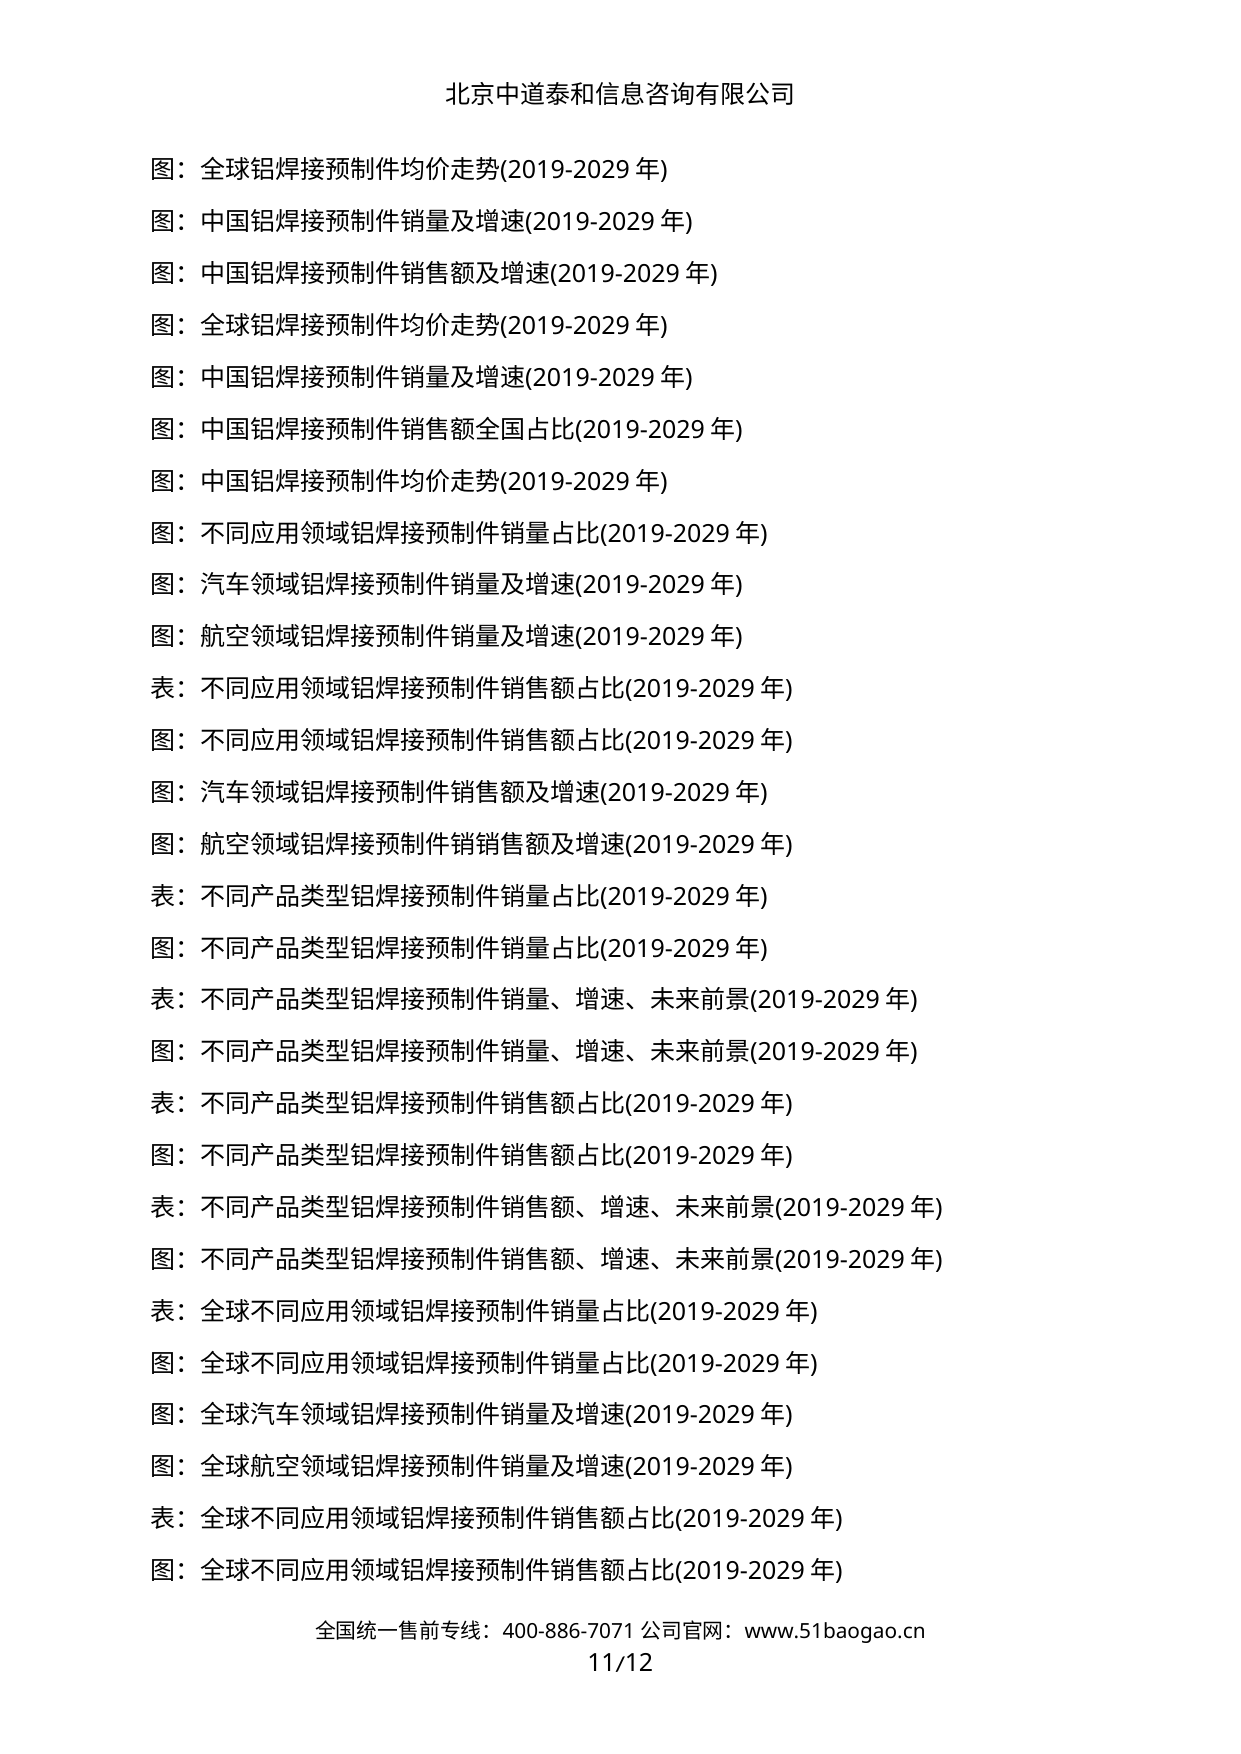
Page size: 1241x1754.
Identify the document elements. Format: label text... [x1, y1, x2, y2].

text 图：全球航空领域铝焊接预制件销量及增速(2019-2029年) [150, 1447, 1090, 1483]
text 图：不同产品类型铝焊接预制件销售额占比(2019-2029年) [150, 1136, 1090, 1172]
text 表：不同产品类型铝焊接预制件销售额占比(2019-2029年) [150, 1084, 1090, 1120]
text 图：中国铝焊接预制件销售额及增速(2019-2029年) [150, 254, 1090, 290]
text 表：不同产品类型铝焊接预制件销量、增速、未来前景(2019-2029年) [150, 980, 1090, 1016]
text 图：全球汽车领域铝焊接预制件销量及增速(2019-2029年) [150, 1395, 1090, 1431]
text 图：不同应用领域铝焊接预制件销量占比(2019-2029年) [150, 513, 1090, 549]
text 图：全球不同应用领域铝焊接预制件销售额占比(2019-2029年) [150, 1551, 1090, 1587]
text 图：全球铝焊接预制件均价走势(2019-2029年) [150, 150, 1090, 186]
text 图：不同产品类型铝焊接预制件销量、增速、未来前景(2019-2029年) [150, 1032, 1090, 1068]
text 表：不同产品类型铝焊接预制件销售额、增速、未来前景(2019-2029年) [150, 1187, 1090, 1224]
text 图：中国铝焊接预制件销量及增速(2019-2029年) [150, 357, 1090, 394]
text 表：不同产品类型铝焊接预制件销量占比(2019-2029年) [150, 876, 1090, 912]
text 图：汽车领域铝焊接预制件销量及增速(2019-2029年) [150, 565, 1090, 601]
text 图：航空领域铝焊接预制件销量及增速(2019-2029年) [150, 617, 1090, 653]
text 图：汽车领域铝焊接预制件销售额及增速(2019-2029年) [150, 772, 1090, 809]
text 图：不同产品类型铝焊接预制件销售额、增速、未来前景(2019-2029年) [150, 1239, 1090, 1276]
text 图：中国铝焊接预制件销量及增速(2019-2029年) [150, 202, 1090, 238]
text 图：航空领域铝焊接预制件销销售额及增速(2019-2029年) [150, 824, 1090, 861]
text 图：不同产品类型铝焊接预制件销量占比(2019-2029年) [150, 928, 1090, 964]
text 图：中国铝焊接预制件均价走势(2019-2029年) [150, 461, 1090, 497]
text 图：全球铝焊接预制件均价走势(2019-2029年) [150, 306, 1090, 342]
text 图：中国铝焊接预制件销售额全国占比(2019-2029年) [150, 409, 1090, 446]
text 图：全球不同应用领域铝焊接预制件销量占比(2019-2029年) [150, 1343, 1090, 1379]
text 表：全球不同应用领域铝焊接预制件销量占比(2019-2029年) [150, 1291, 1090, 1327]
text 图：不同应用领域铝焊接预制件销售额占比(2019-2029年) [150, 721, 1090, 757]
text 表：不同应用领域铝焊接预制件销售额占比(2019-2029年) [150, 669, 1090, 705]
text 表：全球不同应用领域铝焊接预制件销售额占比(2019-2029年) [150, 1499, 1090, 1535]
